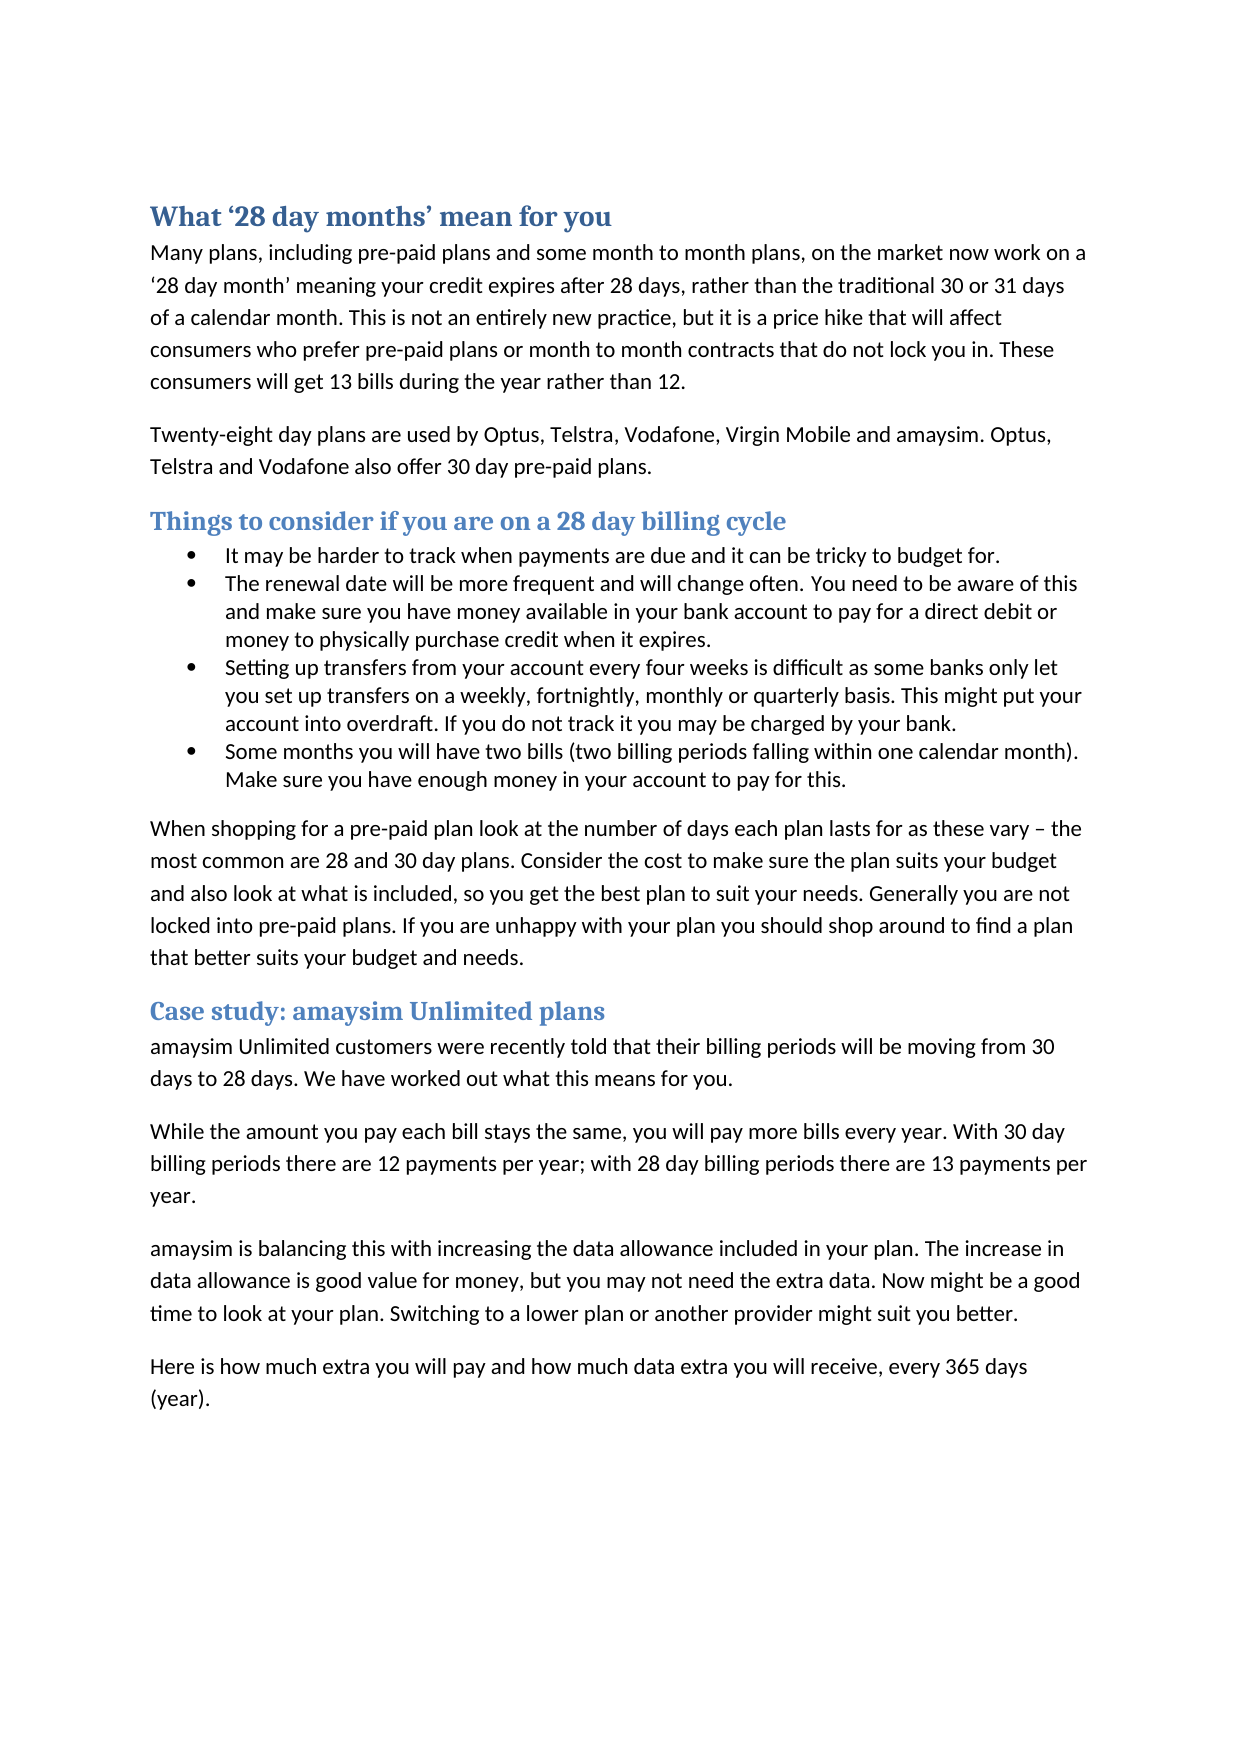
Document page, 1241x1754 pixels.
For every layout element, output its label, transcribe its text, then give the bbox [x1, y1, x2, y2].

text While the amount you pay each bill stays the same, you will pay more bills every year. With 30 day billing periods there are 12 payments per year; with 28 day billing periods there are 13 payments per year. [150, 1117, 1090, 1209]
text Twenty-eight day plans are used by Optus, Telstra, Vodafone, Virgin Mobile and amaysim. Optus, Telstra and Vodafone also offer 30 day pre-paid plans. [150, 420, 1090, 481]
text amaysim is balancing this with increasing the data allowance included in your plan. The increase in data allowance is good value for money, but you may not need the extra data. Now might be a good time to look at your plan. Switching to a lower plan or another provider might suit you better. [150, 1234, 1090, 1327]
text When shopping for a pre-paid plan look at the number of days each plan lasts for as these vary – the most common are 28 and 30 day plans. Consider the cost to make sure the plan suits your budget and also look at what is included, so you get the best plan to suit your needs. Generally you are not locked into pre-paid plans. If you are unhappy with your plan you should shop around to find a plan that better suits your budget and needs. [150, 814, 1090, 971]
list The renewal date will be more frequent and will change often. You need to be aware of this and make sure you have money available in your bank account to pay for a direct debit or money to physically purchase credit when it expires. [187, 569, 1090, 653]
subtitle What ‘28 day months’ mean for you [150, 200, 1090, 233]
list Some months you will have two bills (two billing periods falling within one calendar month). Make sure you have enough money in your account to pay for this. [187, 737, 1090, 793]
subtitle Case study: amaysim Unlimited plans [150, 996, 1090, 1027]
list Setting up transfers from your account every four weeks is difficult as some banks only let you set up transfers on a weekly, fortnightly, monthly or quarterly basis. This might put your account into overdraft. If you do not track it you may be charged by your bank. [187, 653, 1090, 737]
text amaysim Unlimited customers were recently told that their billing periods will be moving from 30 days to 28 days. We have worked out what this means for you. [150, 1032, 1090, 1092]
list It may be harder to track when payments are due and it can be tricky to budget for. [187, 541, 1090, 569]
text Many plans, including pre-paid plans and some month to month plans, on the market now work on a ‘28 day month’ meaning your credit expires after 28 days, rather than the traditional 30 or 31 days of a calendar month. This is not an entirely new practice, but it is a price hike that will affect consumers who prefer pre-paid plans or month to month contracts that do not lock you in. These consumers will get 13 bills during the year rather than 12. [150, 238, 1090, 395]
text Here is how much extra you will pay and how much data extra you will receive, every 365 days (year). [150, 1352, 1090, 1412]
subtitle Things to consider if you are on a 28 day billing cycle [150, 506, 1090, 537]
